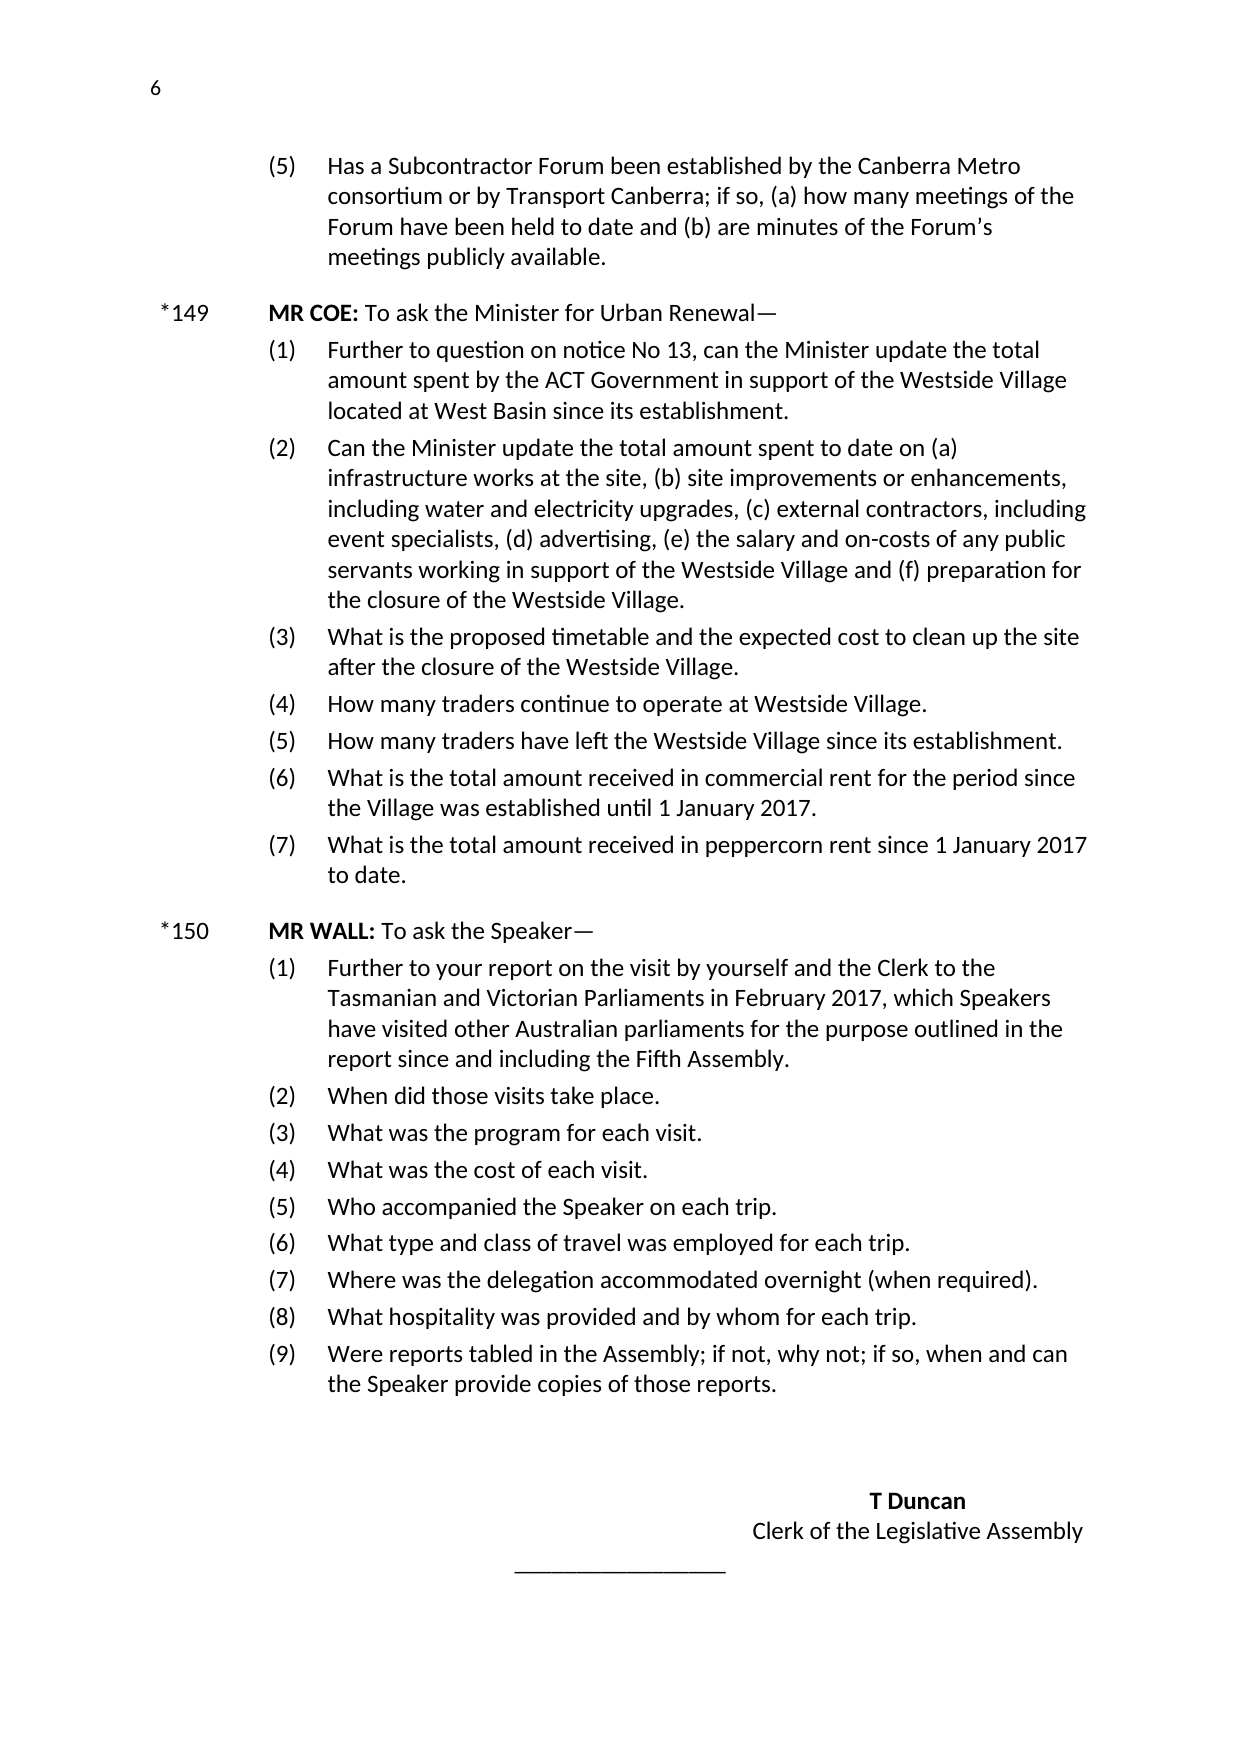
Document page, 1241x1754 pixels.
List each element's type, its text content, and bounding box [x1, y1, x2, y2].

list How many traders continue to operate at Westside Village. [268, 688, 1090, 719]
text *149 MR COE: To ask the Minister for Urban Renewal— [150, 297, 1090, 328]
list What is the total amount received in peppercorn rent since 1 January 2017 to date. [268, 829, 1090, 890]
list What hospitality was provided and by whom for each trip. [268, 1301, 1090, 1331]
list Where was the delegation accommodated overnight (when required). [268, 1264, 1090, 1295]
list What was the program for each visit. [268, 1117, 1090, 1148]
list Who accompanied the Speaker on each trip. [268, 1191, 1090, 1221]
list What was the cost of each visit. [268, 1154, 1090, 1184]
title _________________ [150, 1546, 1090, 1576]
list Can the Minister update the total amount spent to date on (a) infrastructure works at the site, (b) site improvements or enhancements, including water and electricity upgrades, (c) external contractors, including event specialists, (d) advertising, (e) the salary and on-costs of any public servants working in support of the Westside Village and (f) preparation for the closure of the Westside Village. [268, 432, 1090, 615]
text T Duncan [150, 1485, 1090, 1515]
list Further to question on notice No 13, can the Minister update the total amount spent by the ACT Government in support of the Westside Village located at West Basin since its establishment. [268, 334, 1090, 425]
list What type and class of travel was employed for each trip. [268, 1227, 1090, 1258]
list How many traders have left the Westside Village since its establishment. [268, 725, 1090, 756]
list What is the total amount received in commercial rent for the period since the Village was established until 1 January 2017. [268, 762, 1090, 823]
list Were reports tabled in the Assembly; if not, why not; if so, when and can the Speaker provide copies of those reports. [268, 1338, 1090, 1399]
title Clerk of the Legislative Assembly [150, 1515, 1090, 1546]
list Further to your report on the visit by yourself and the Clerk to the Tasmanian and Victorian Parliaments in February 2017, which Speakers have visited other Australian parliaments for the purpose outlined in the report since and including the Fifth Assembly. [268, 952, 1090, 1074]
text *150 MR WALL: To ask the Speaker— [150, 915, 1090, 946]
list What is the proposed timetable and the expected cost to clean up the site after the closure of the Westside Village. [268, 621, 1090, 682]
list When did those visits take place. [268, 1080, 1090, 1111]
list Has a Subcontractor Forum been established by the Canberra Metro consortium or by Transport Canberra; if so, (a) how many meetings of the Forum have been held to date and (b) are minutes of the Forum’s meetings publicly available. [268, 150, 1090, 272]
